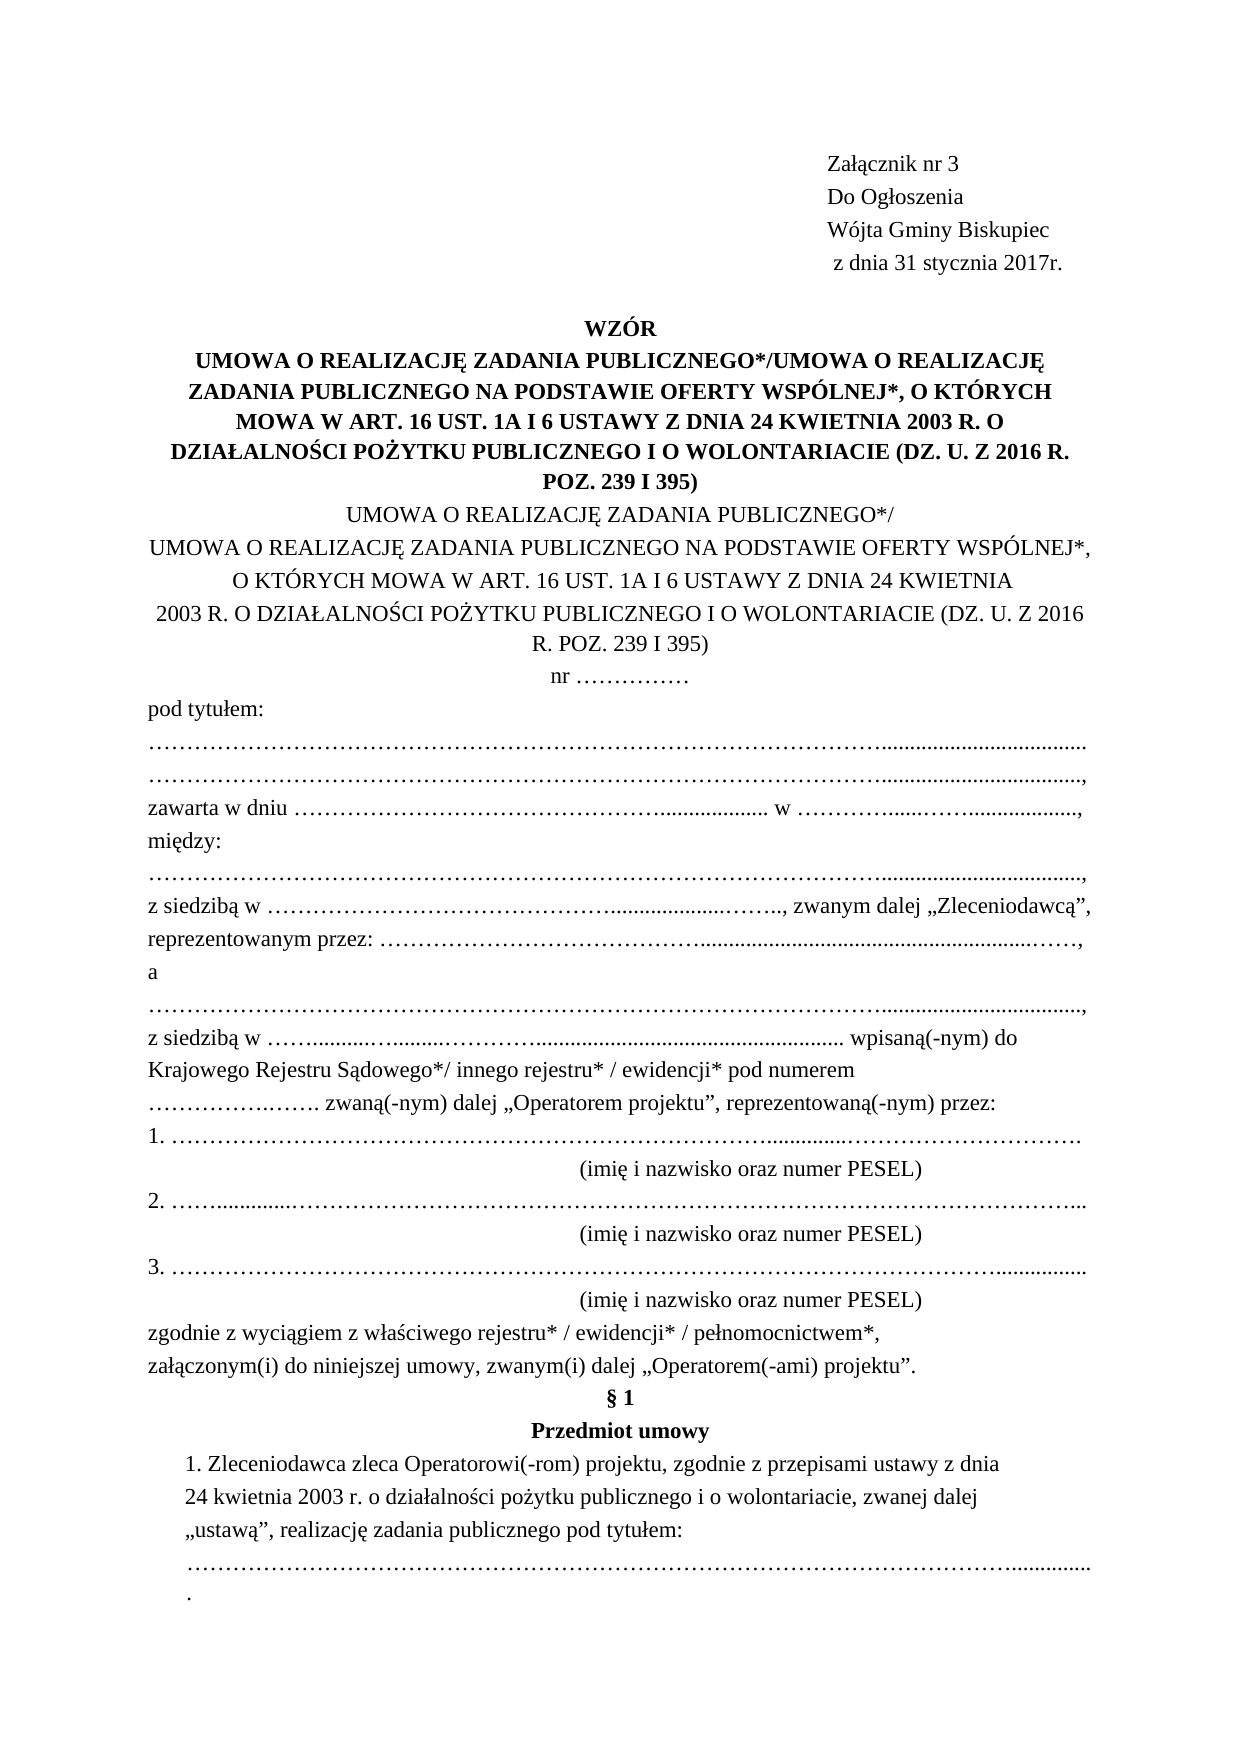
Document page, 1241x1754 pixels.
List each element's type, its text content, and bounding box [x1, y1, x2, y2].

text 2003 R. O DZIAŁALNOŚCI POŻYTKU PUBLICZNEGO I O WOLONTARIACIE (DZ. U. Z 2016 R. POZ. 239 I 395) [148, 599, 1093, 656]
text …………………………………………………………………………………….................................... [148, 728, 1093, 754]
text O KTÓRYCH MOWA W ART. 16 UST. 1A I 6 USTAWY Z DNIA 24 KWIETNIA [148, 567, 1093, 593]
text (imię i nazwisko oraz numer PESEL) [579, 1220, 1093, 1247]
text Do Ogłoszenia [148, 183, 1093, 209]
text reprezentowanym przez: ……………………………………..........................................................……, [148, 925, 1093, 951]
text ……………………………………………………………………………………..................................., [148, 761, 1093, 787]
text (imię i nazwisko oraz numer PESEL) [579, 1286, 1093, 1312]
text Krajowego Rejestru Sądowego*/ innego rejestru* / ewidencji* pod numerem [148, 1056, 1093, 1083]
text pod tytułem: [148, 695, 1093, 722]
text 1. ……………………………………………………………………..............…………………………. [148, 1122, 1093, 1148]
text nr …………… [148, 663, 1093, 689]
text Przedmiot umowy [148, 1417, 1093, 1444]
text Wójta Gminy Biskupiec [148, 216, 1093, 242]
text UMOWA O REALIZACJĘ ZADANIA PUBLICZNEGO NA PODSTAWIE OFERTY WSPÓLNEJ*, [148, 534, 1093, 560]
text 3. ………………………………………………………………………………………………................ [148, 1253, 1093, 1279]
text załączonym(i) do niniejszej umowy, zwanym(i) dalej „Operatorem(-ami) projektu”. [148, 1352, 1093, 1378]
text § 1 [148, 1384, 1093, 1411]
text zgodnie z wyciągiem z właściwego rejestru* / ewidencji* / pełnomocnictwem*, [148, 1319, 1093, 1345]
text …………….……. zwaną(-nym) dalej „Operatorem projektu”, reprezentowaną(-nym) przez: [148, 1089, 1093, 1116]
text UMOWA O REALIZACJĘ ZADANIA PUBLICZNEGO*/ [148, 501, 1093, 527]
text z siedzibą w ……..........….........…………...................................................... wpisaną(-nym) do [148, 1023, 1093, 1050]
text Załącznik nr 3 [148, 150, 1093, 177]
text 2. …….............…………………………………………………………………………………………... [148, 1188, 1093, 1214]
text „ustawą”, realizację zadania publicznego pod tytułem: [184, 1516, 1093, 1542]
text 1. Zleceniodawca zleca Operatorowi(-rom) projektu, zgodnie z przepisami ustawy z dnia [184, 1450, 1093, 1476]
text (imię i nazwisko oraz numer PESEL) [579, 1155, 1093, 1181]
text z dnia 31 stycznia 2017r. [148, 249, 1093, 275]
text ……………………………………………………………………………………..................................., [148, 859, 1093, 886]
text ………………………………………………………………………………………………............... [165, 1548, 1093, 1605]
text a [148, 958, 1093, 984]
text WZÓR [148, 315, 1093, 341]
text zawarta w dniu …………………………………………................... w …………......……..................., [148, 794, 1093, 820]
text między: [148, 827, 1093, 853]
text 24 kwietnia 2003 r. o działalności pożytku publicznego i o wolontariacie, zwanej dalej [184, 1483, 1093, 1509]
text z siedzibą w ………………………………………....................…….., zwanym dalej „Zleceniodawcą”, [148, 892, 1093, 919]
text UMOWA O REALIZACJĘ ZADANIA PUBLICZNEGO*/UMOWA O REALIZACJĘ ZADANIA PUBLICZNEGO NA PODSTAWIE OFERTY WSPÓLNEJ*, O KTÓRYCH MOWA W ART. 16 UST. 1A I 6 USTAWY Z DNIA 24 KWIETNIA 2003 R. O DZIAŁALNOŚCI POŻYTKU PUBLICZNEGO I O WOLONTARIACIE (DZ. U. Z 2016 R. POZ. 239 I 395) [148, 347, 1093, 495]
text ……………………………………………………………………………………..................................., [148, 991, 1093, 1017]
